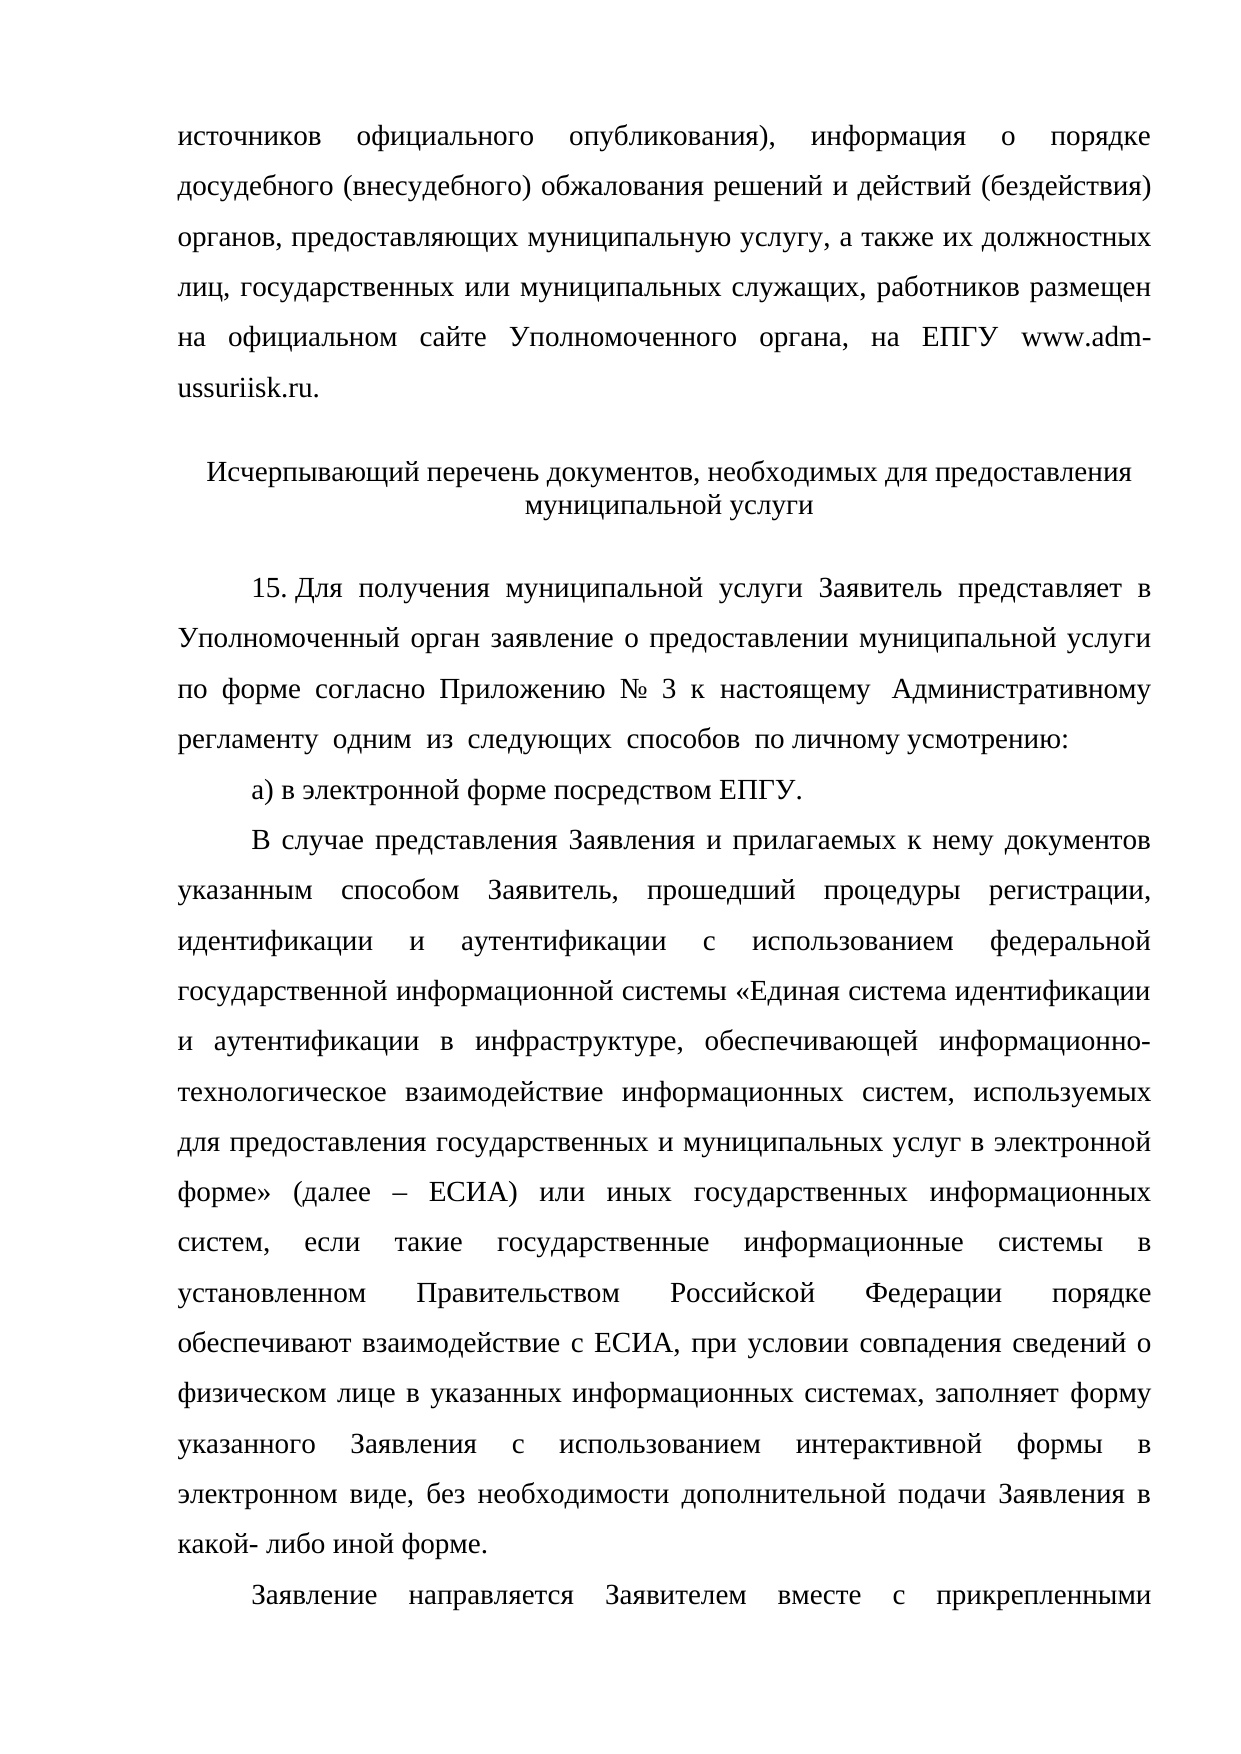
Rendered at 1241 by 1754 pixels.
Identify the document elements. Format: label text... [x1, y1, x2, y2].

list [177, 118, 1151, 403]
text В случае представления Заявления и прилагаемых к нему документов указанным способом Заявитель, прошедший процедуры регистрации, идентификации и аутентификации с использованием федеральной государственной информационной системы «Единая система идентификации и аутентификации в инфраструктуре, обеспечивающей информационно-технологическое взаимодействие информационных систем, используемых для предоставления государственных и муниципальных услуг в электронной форме» (далее – ЕСИА) или иных государственных информационных систем, если такие государственные информационные системы в установленном Правительством Российской Федерации порядке обеспечивают взаимодействие с ЕСИА, при условии совпадения сведений о физическом лице в указанных информационных системах, заполняет форму указанного Заявления с использованием интерактивной формы в электронном виде, без необходимости дополнительной подачи Заявления в какой- либо иной форме. [177, 822, 1151, 1560]
subtitle Исчерпывающий перечень документов, необходимых для предоставления муниципальной услуги [203, 454, 1136, 521]
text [177, 1577, 1151, 1610]
text 15. Для получения муниципальной услуги Заявитель представляет в Уполномоченный орган заявление о предоставлении муниципальной услуги по форме согласно Приложению № 3 к настоящему Административному регламенту одним из следующих способов по личному усмотрению: [177, 570, 1151, 755]
list а) в электронной форме посредством ЕПГУ. [251, 772, 1152, 805]
